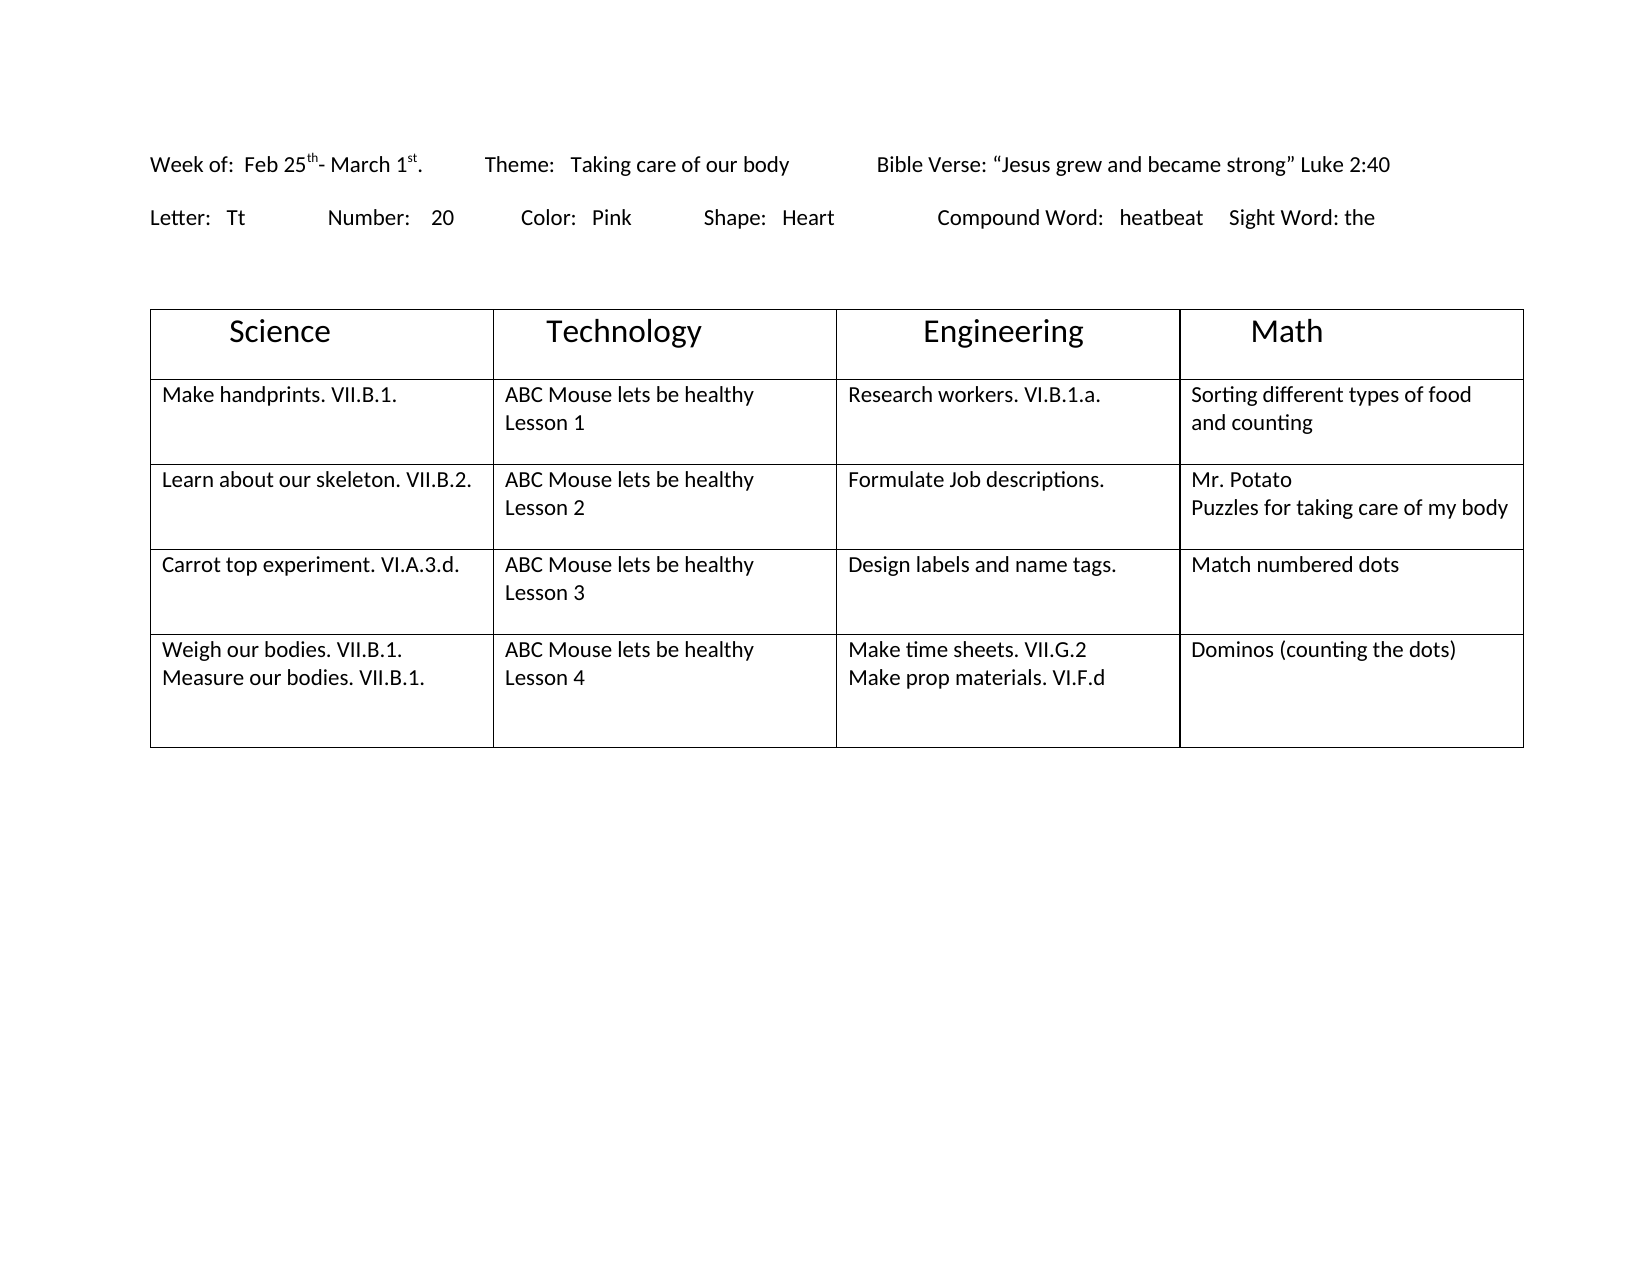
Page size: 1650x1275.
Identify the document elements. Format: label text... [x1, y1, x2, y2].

table_cell Mr. Potato Puzzles for taking care of my body [1181, 465, 1523, 549]
table_cell Match numbered dots [1181, 550, 1523, 634]
table_cell Research workers. VI.B.1.a. [837, 380, 1179, 464]
table_header Math [1181, 310, 1523, 379]
table_cell Formulate Job descriptions. [837, 465, 1179, 549]
table_cell ABC Mouse lets be healthy Lesson 3 [494, 550, 836, 634]
table_header Science [151, 310, 493, 379]
table_cell Make handprints. VII.B.1. [151, 380, 493, 464]
text Week of: Feb 25th- March 1st. Theme: Taking care of our body Bible Verse: “Jesus grew and became strong” Luke 2:40 [150, 150, 1500, 178]
table_cell Weigh our bodies. VII.B.1. Measure our bodies. VII.B.1. [151, 635, 493, 747]
table_header Technology [494, 310, 836, 379]
text Letter: Tt Number: 20 Color: Pink Shape: Heart Compound Word: heatbeat Sight Word: the [150, 203, 1500, 231]
table_cell Learn about our skeleton. VII.B.2. [151, 465, 493, 549]
table_header Engineering [837, 310, 1179, 379]
table_cell ABC Mouse lets be healthy Lesson 2 [494, 465, 836, 549]
table_cell Sorting different types of food and counting [1181, 380, 1523, 464]
table_cell ABC Mouse lets be healthy Lesson 1 [494, 380, 836, 464]
table_cell Make time sheets. VII.G.2 Make prop materials. VI.F.d [837, 635, 1179, 747]
table_cell Dominos (counting the dots) [1181, 635, 1523, 747]
table_cell ABC Mouse lets be healthy Lesson 4 [494, 635, 836, 747]
table_cell Design labels and name tags. [837, 550, 1179, 634]
table_cell Carrot top experiment. VI.A.3.d. [151, 550, 493, 634]
